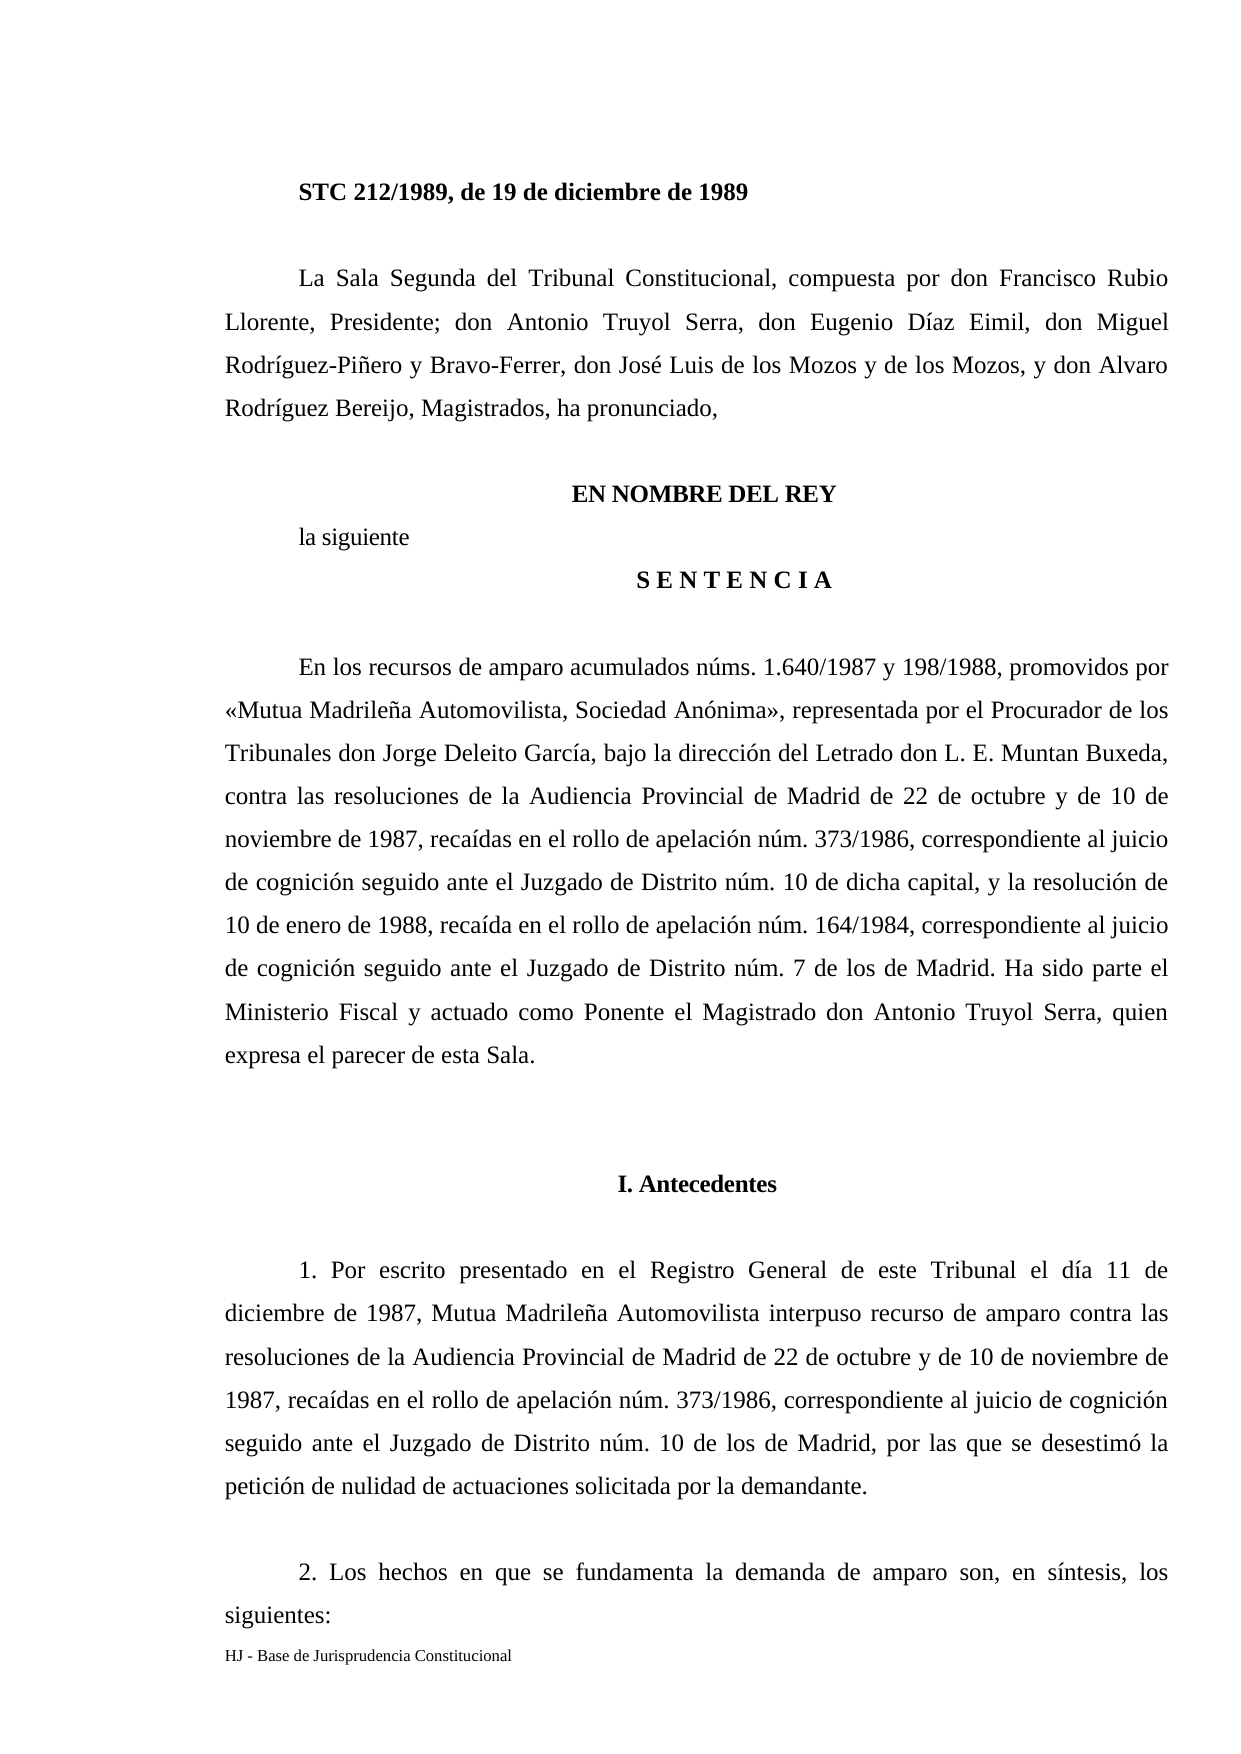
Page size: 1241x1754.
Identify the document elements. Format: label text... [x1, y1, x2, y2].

text En los recursos de amparo acumulados núms. 1.640/1987 y 198/1988, promovidos por «Mutua Madrileña Automovilista, Sociedad Anónima», representada por el Procurador de los Tribunales don Jorge Deleito García, bajo la dirección del Letrado don L. E. Muntan Buxeda, contra las resoluciones de la Audiencia Provincial de Madrid de 22 de octubre y de 10 de noviembre de 1987, recaídas en el rollo de apelación núm. 373/1986, correspondiente al juicio de cognición seguido ante el Juzgado de Distrito núm. 10 de dicha capital, y la resolución de 10 de enero de 1988, recaída en el rollo de apelación núm. 164/1984, correspondiente al juicio de cognición seguido ante el Juzgado de Distrito núm. 7 de los de Madrid. Ha sido parte el Ministerio Fiscal y actuado como Ponente el Magistrado don Antonio Truyol Serra, quien expresa el parecer de esta Sala. [224, 652, 1169, 1068]
text 1. Por escrito presentado en el Registro General de este Tribunal el día 11 de diciembre de 1987, Mutua Madrileña Automovilista interpuso recurso de amparo contra las resoluciones de la Audiencia Provincial de Madrid de 22 de octubre y de 10 de noviembre de 1987, recaídas en el rollo de apelación núm. 373/1986, correspondiente al juicio de cognición seguido ante el Juzgado de Distrito núm. 10 de los de Madrid, por las que se desestimó la petición de nulidad de actuaciones solicitada por la demandante. [224, 1255, 1169, 1500]
text La Sala Segunda del Tribunal Constitucional, compuesta por don Francisco Rubio Llorente, Presidente; don Antonio Truyol Serra, don Eugenio Díaz Eimil, don Miguel Rodríguez-Piñero y Bravo-Ferrer, don José Luis de los Mozos y de los Mozos, y don Alvaro Rodríguez Bereijo, Magistrados, ha pronunciado, [224, 263, 1169, 422]
text I. Antecedentes [224, 1169, 1169, 1198]
text la siguiente [224, 522, 1110, 551]
text 2. Los hechos en que se fundamenta la demanda de amparo son, en síntesis, los siguientes: [224, 1557, 1169, 1629]
text STC 212/1989, de 19 de diciembre de 1989 [224, 177, 1169, 206]
text S E N T E N C I A [224, 565, 1169, 594]
text EN NOMBRE DEL REY [224, 479, 1110, 508]
